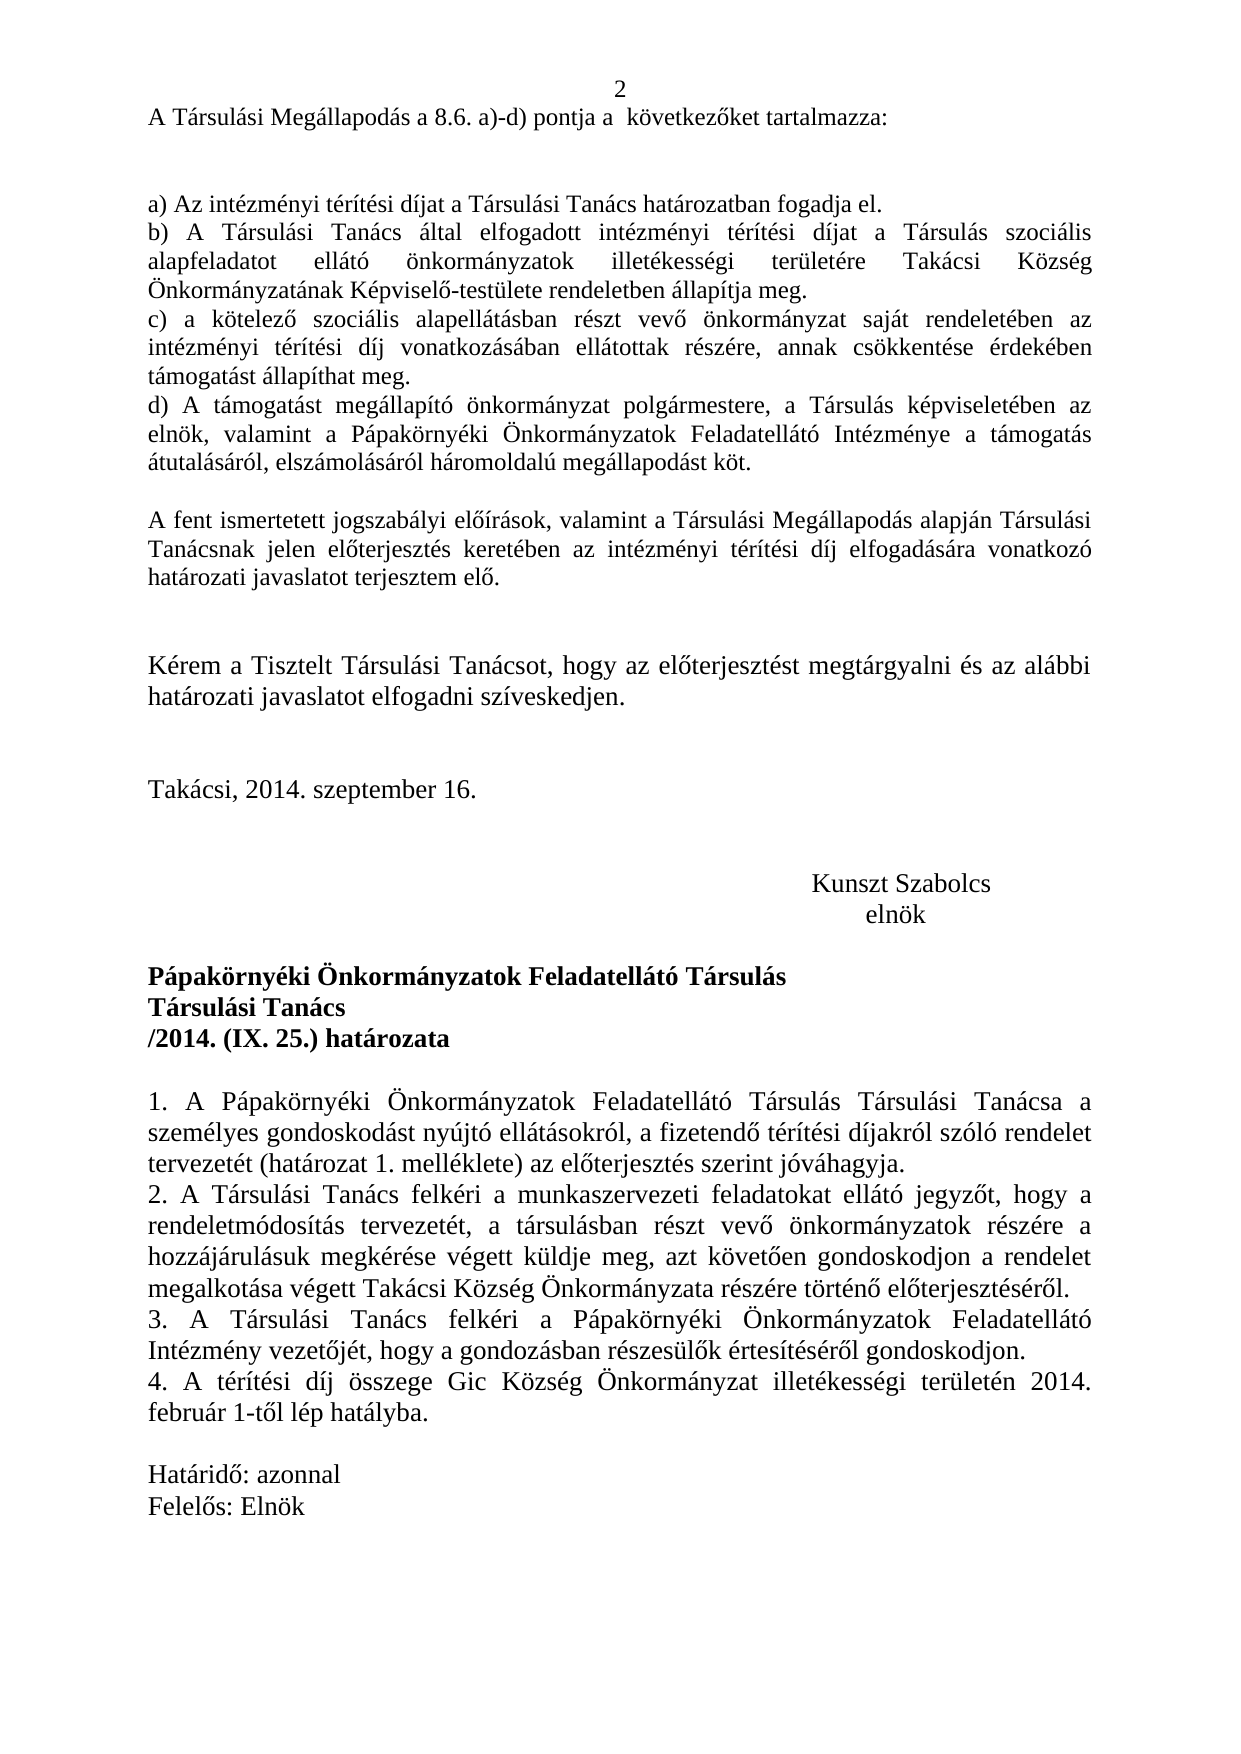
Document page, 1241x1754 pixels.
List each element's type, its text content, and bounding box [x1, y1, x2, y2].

text elnök [148, 898, 1093, 929]
text A fent ismertetett jogszabályi előírások, valamint a Társulási Megállapodás alapján Társulási Tanácsnak jelen előterjesztés keretében az intézményi térítési díj elfogadására vonatkozó határozati javaslatot terjesztem elő. [148, 505, 1093, 591]
text c) a kötelező szociális alapellátásban részt vevő önkormányzat saját rendeletében az intézményi térítési díj vonatkozásában ellátottak részére, annak csökkentése érdekében támogatást állapíthat meg. [148, 304, 1093, 390]
text /2014. (IX. 25.) határozata [148, 1022, 1093, 1054]
text 3. A Társulási Tanács felkéri a Pápakörnyéki Önkormányzatok Feladatellátó Intézmény vezetőjét, hogy a gondozásban részesülők értesítéséről gondoskodjon. [148, 1303, 1093, 1365]
text Takácsi, 2014. szeptember 16. [148, 773, 1093, 804]
text 1. A Pápakörnyéki Önkormányzatok Feladatellátó Társulás Társulási Tanácsa a személyes gondoskodást nyújtó ellátásokról, a fizetendő térítési díjakról szóló rendelet tervezetét (határozat 1. melléklete) az előterjesztés szerint jóváhagyja. [148, 1085, 1093, 1178]
text Felelős: Elnök [148, 1490, 1093, 1521]
text Pápakörnyéki Önkormányzatok Feladatellátó Társulás [148, 960, 1093, 991]
text Társulási Tanács [148, 991, 1093, 1022]
text d) A támogatást megállapító önkormányzat polgármestere, a Társulás képviseletében az elnök, valamint a Pápakörnyéki Önkormányzatok Feladatellátó Intézménye a támogatás átutalásáról, elszámolásáról háromoldalú megállapodást köt. [148, 390, 1093, 476]
text Kunszt Szabolcs [148, 867, 1093, 898]
text Határidő: azonnal [148, 1458, 1093, 1490]
text 2. A Társulási Tanács felkéri a munkaszervezeti feladatokat ellátó jegyzőt, hogy a rendeletmódosítás tervezetét, a társulásban részt vevő önkormányzatok részére a hozzájárulásuk megkérése végett küldje meg, azt követően gondoskodjon a rendelet megalkotása végett Takácsi Község Önkormányzata részére történő előterjesztéséről. [148, 1178, 1093, 1303]
text Kérem a Tisztelt Társulási Tanácsot, hogy az előterjesztést megtárgyalni és az alábbi határozati javaslatot elfogadni szíveskedjen. [148, 649, 1093, 711]
text b) A Társulási Tanács által elfogadott intézményi térítési díjat a Társulás szociális alapfeladatot ellátó önkormányzatok illetékességi területére Takácsi Község Önkormányzatának Képviselő-testülete rendeletben állapítja meg. [148, 217, 1093, 304]
text A Társulási Megállapodás a 8.6. a)-d) pontja a következőket tartalmazza: [148, 102, 1093, 131]
text a) Az intézményi térítési díjat a Társulási Tanács határozatban fogadja el. [148, 189, 1093, 217]
text 4. A térítési díj összege Gic Község Önkormányzat illetékességi területén 2014. február 1-től lép hatályba. [148, 1365, 1093, 1427]
